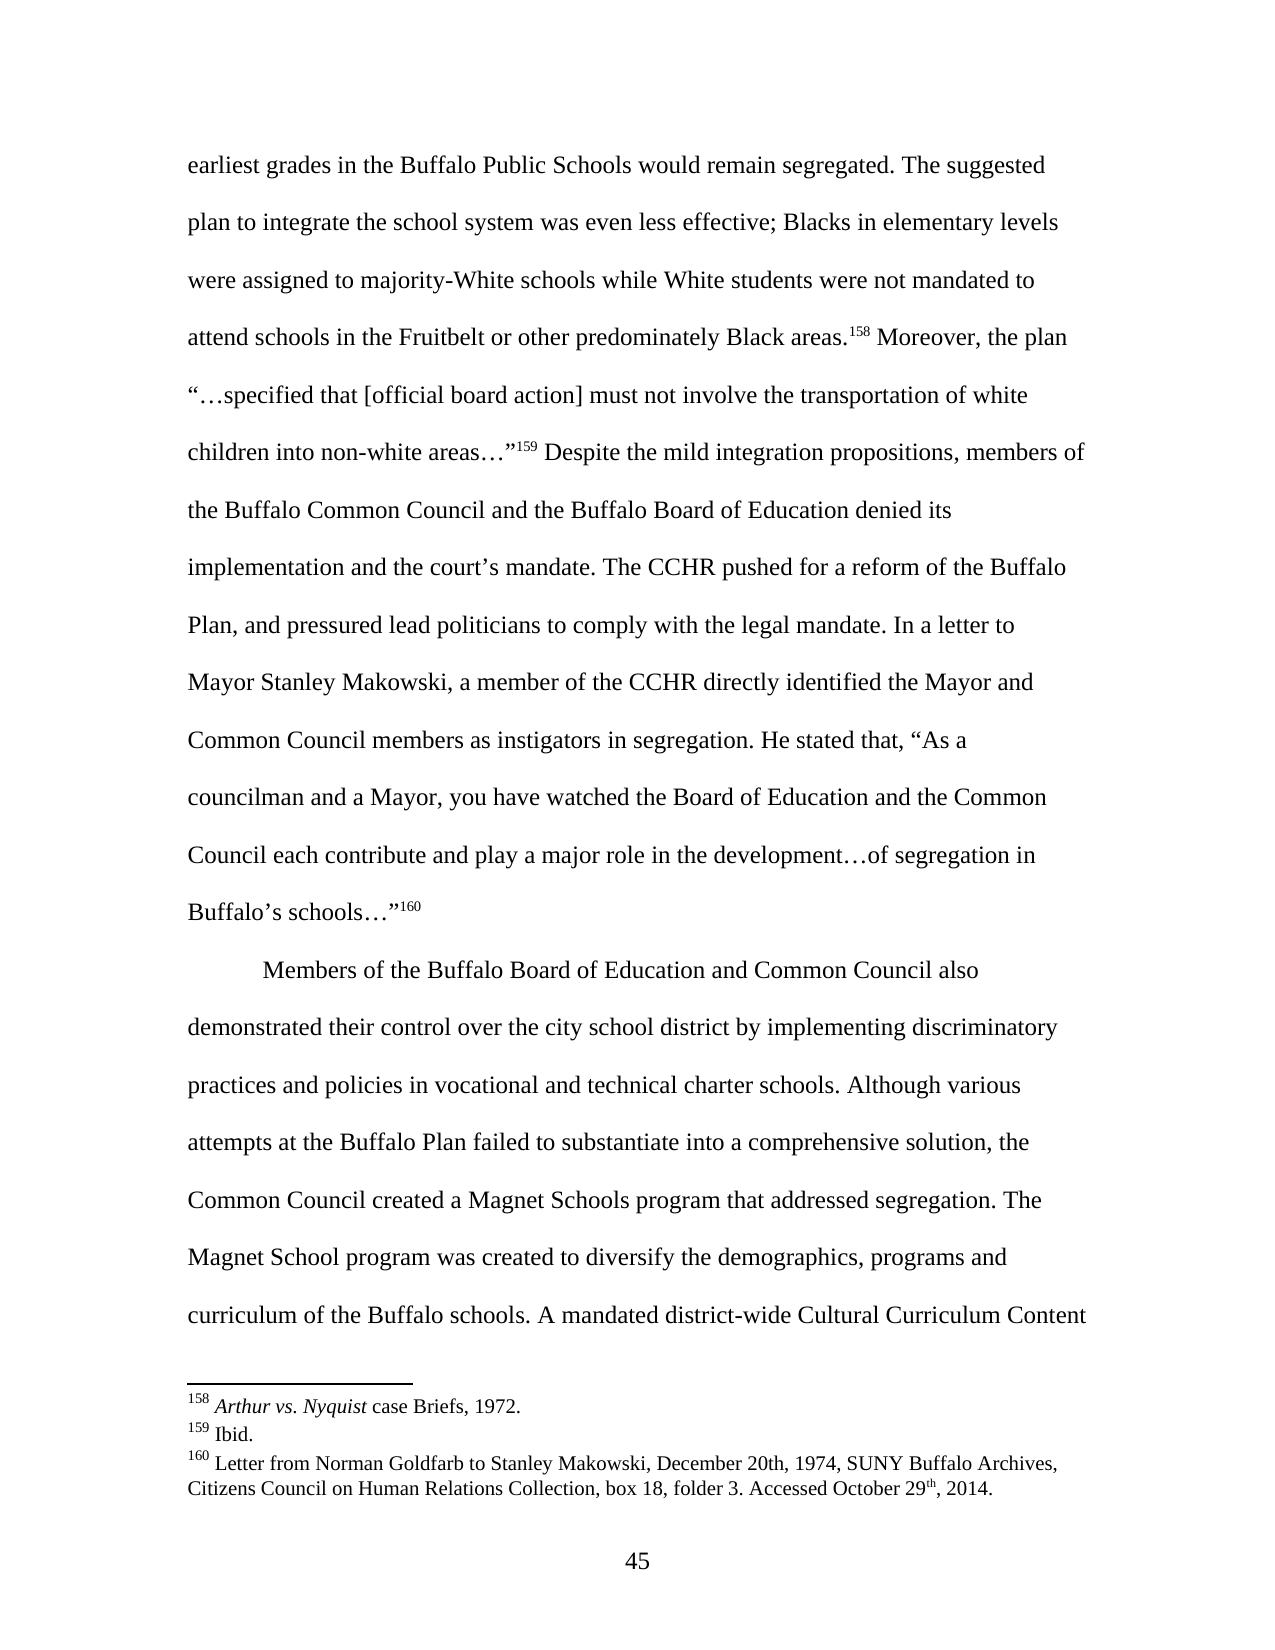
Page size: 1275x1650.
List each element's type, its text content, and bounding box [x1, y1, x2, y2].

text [187, 955, 1087, 1329]
text In addition to exposing the effects of segregation in the school system, Arthur vs. Nyquist and the city’s failure to implement the “Buffalo Plan” revealed the influence that local politics had over federal and state mandates and the African American population. Under the primary proposal for the Buffalo Plan, the state ordered that the earliest grades in the Buffalo Public Schools would remain segregated. The suggested plan to integrate the school system was even less effective; Blacks in elementary levels were assigned to majority-White schools while White students were not mandated to attend schools in the Fruitbelt or other predominately Black areas. Moreover, the plan “…specified that [official board action] must not involve the transportation of white children into non-white areas…” Despite the mild integration propositions, members of the Buffalo Common Council and the Buffalo Board of Education denied its implementation and the court’s mandate. The CCHR pushed for a reform of the Buffalo Plan, and pressured lead politicians to comply with the legal mandate. In a letter to Mayor Stanley Makowski, a member of the CCHR directly identified the Mayor and Common Council members as instigators in segregation. He stated that, “As a councilman and a Mayor, you have watched the Board of Education and the Common Council each contribute and play a major role in the development…of segregation in Buffalo’s schools…” [187, 150, 1087, 926]
